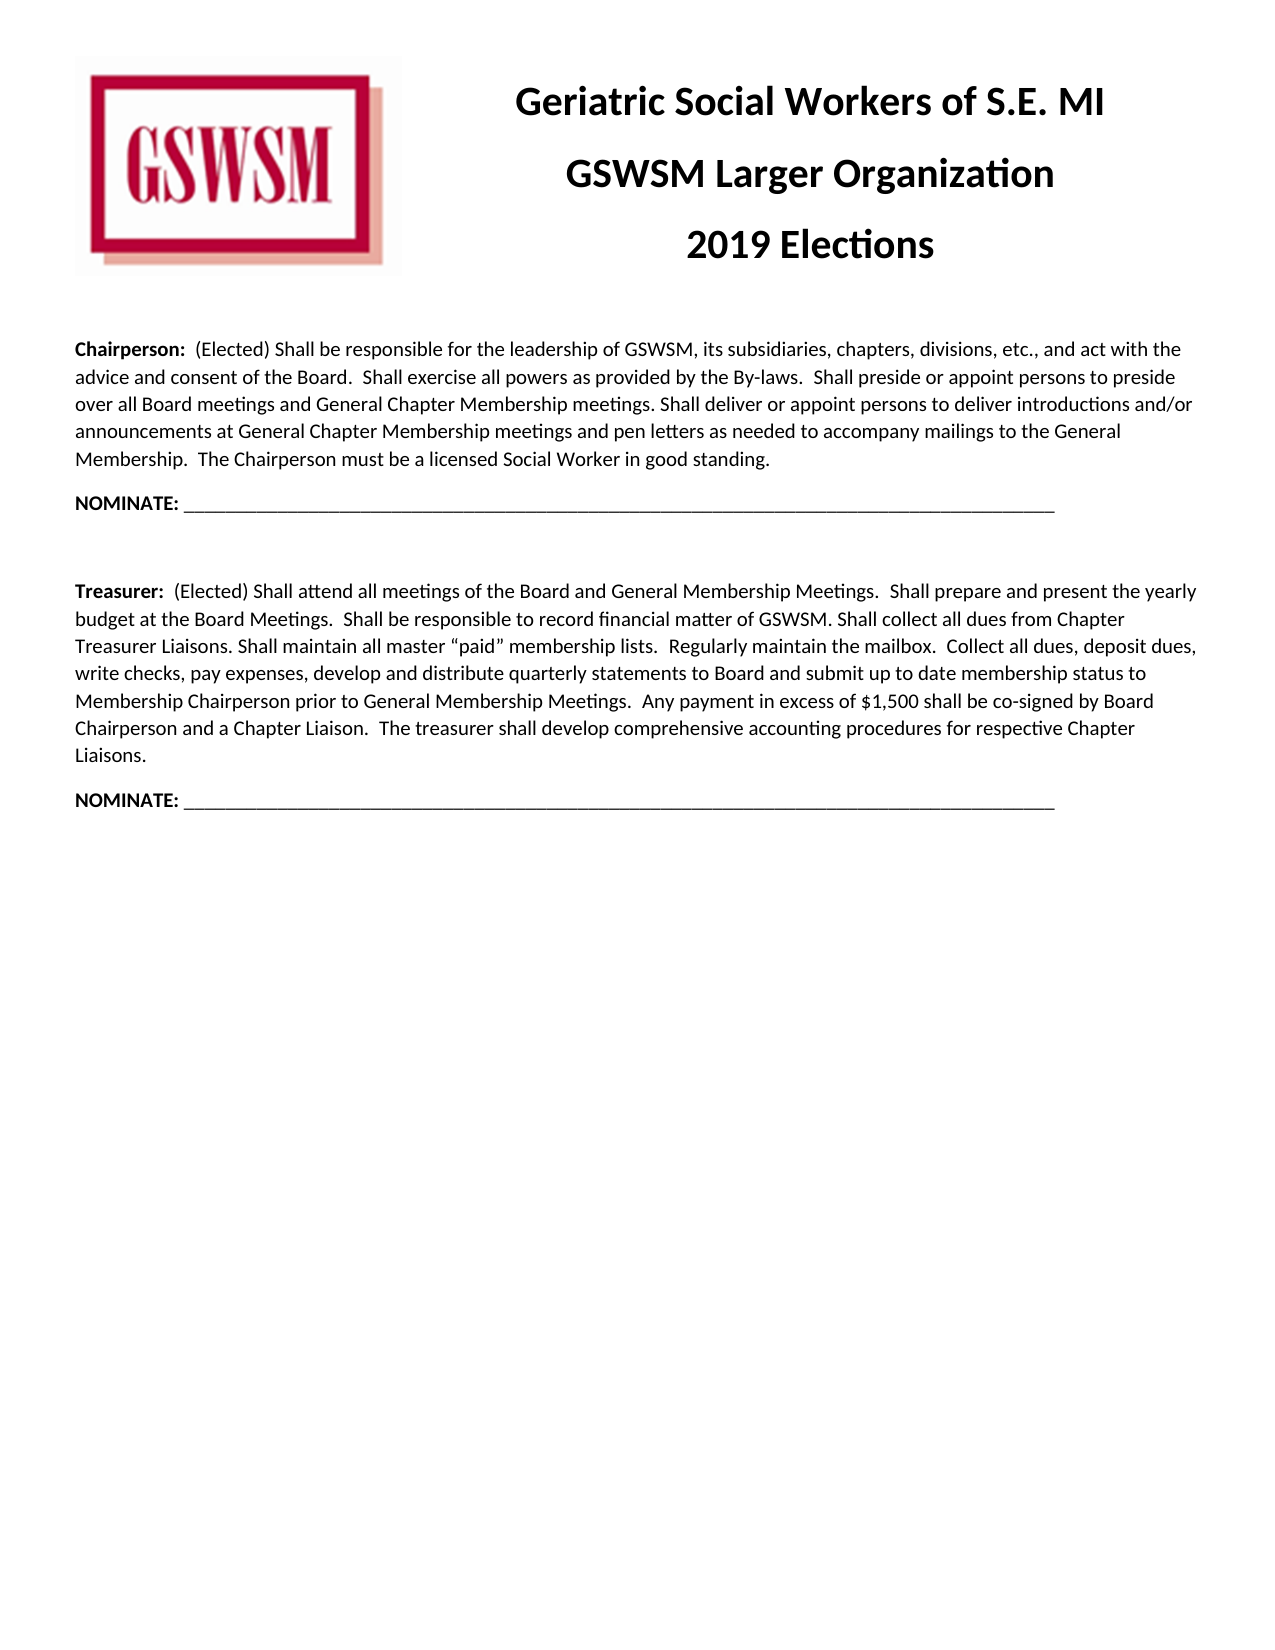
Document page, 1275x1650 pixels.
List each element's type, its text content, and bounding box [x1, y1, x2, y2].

text GSWSM Larger Organization [402, 147, 1200, 197]
text Chairperson: (Elected) Shall be responsible for the leadership of GSWSM, its subsidiaries, chapters, divisions, etc., and act with the advice and consent of the Board. Shall exercise all powers as provided by the By-laws. Shall preside or appoint persons to preside over all Board meetings and General Chapter Membership meetings. Shall deliver or appoint persons to deliver introductions and/or announcements at General Chapter Membership meetings and pen letters as needed to accompany mailings to the General Membership. The Chairperson must be a licensed Social Worker in good standing. [75, 337, 1200, 472]
text Geriatric Social Workers of S.E. MI [402, 75, 1200, 126]
text 2019 Elections [402, 218, 1200, 269]
picture [75, 56, 402, 276]
text NOMINATE: ____________________________________________________________________________________ [75, 787, 1200, 812]
text NOMINATE: ____________________________________________________________________________________ [75, 490, 1200, 516]
text Treasurer: (Elected) Shall attend all meetings of the Board and General Membership Meetings. Shall prepare and present the yearly budget at the Board Meetings. Shall be responsible to record financial matter of GSWSM. Shall collect all dues from Chapter Treasurer Liaisons. Shall maintain all master “paid” membership lists. Regularly maintain the mailbox. Collect all dues, deposit dues, write checks, pay expenses, develop and distribute quarterly statements to Board and submit up to date membership status to Membership Chairperson prior to General Membership Meetings. Any payment in excess of $1,500 shall be co-signed by Board Chairperson and a Chapter Liaison. The treasurer shall develop comprehensive accounting procedures for respective Chapter Liaisons. [75, 578, 1200, 768]
